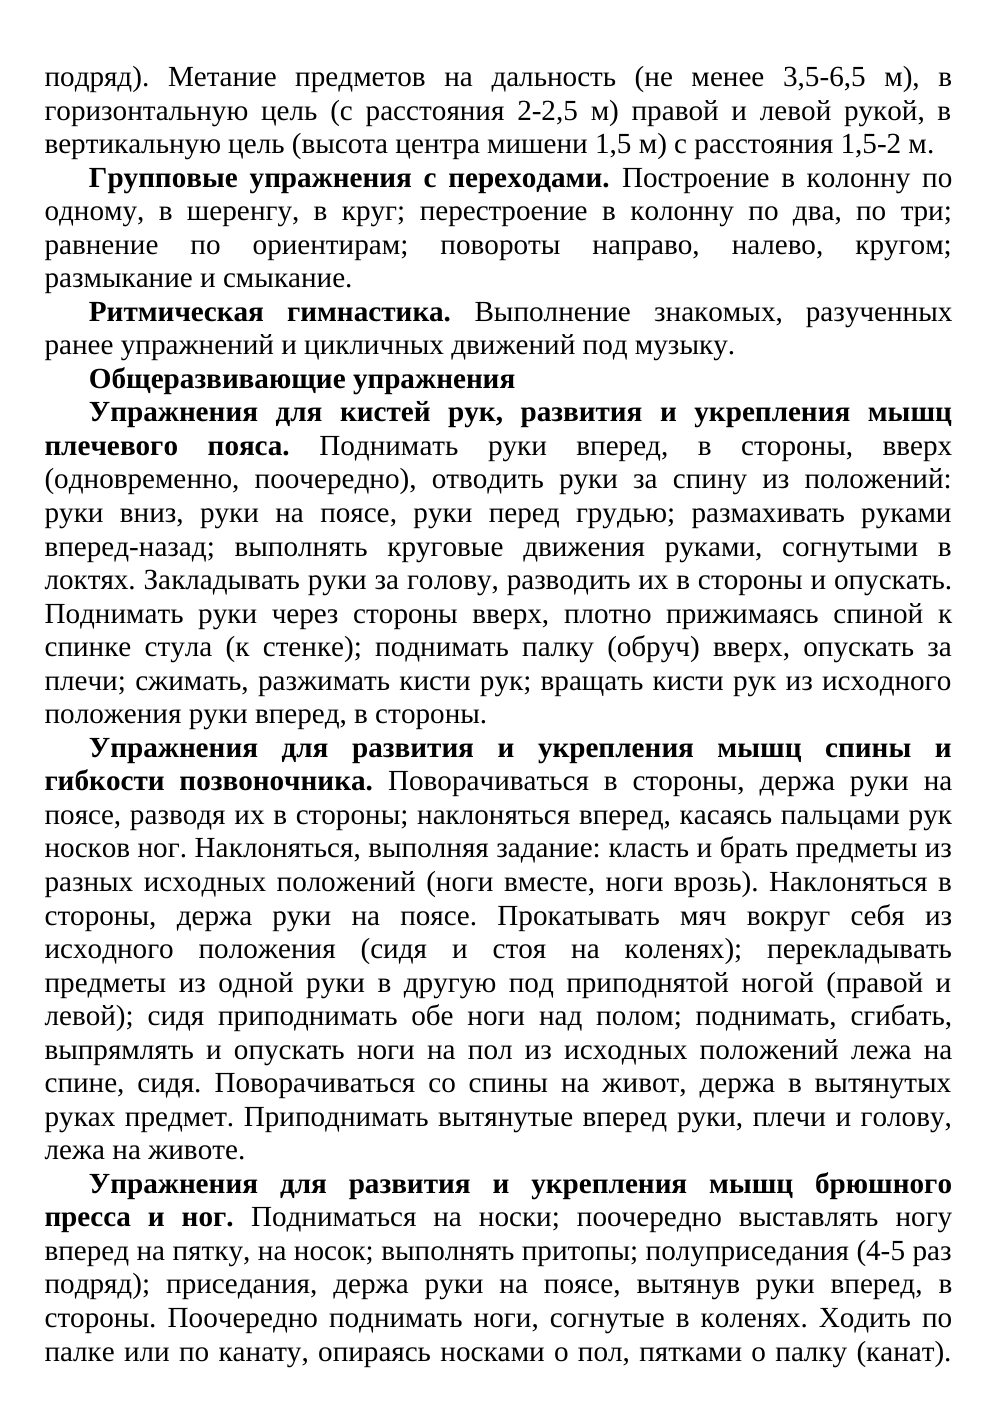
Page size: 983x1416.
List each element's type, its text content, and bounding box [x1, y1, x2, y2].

text Упражнения для развития и укрепления мышц спины и гибкости позвоночника. Поворачиваться в стороны, держа руки на поясе, разводя их в стороны; наклоняться вперед, касаясь пальцами рук носков ног. Наклоняться, выполняя задание: класть и брать предметы из разных исходных положений (ноги вместе, ноги врозь). Наклоняться в стороны, держа руки на поясе. Прокатывать мяч вокруг себя из исходного положения (сидя и стоя на коленях); перекладывать предметы из одной руки в другую под приподнятой ногой (правой и левой); сидя приподнимать обе ноги над полом; поднимать, сгибать, выпрямлять и опускать ноги на пол из исходных положений лежа на спине, сидя. Поворачиваться со спины на живот, держа в вытянутых руках предмет. Приподнимать вытянутые вперед руки, плечи и голову, лежа на животе. [44, 730, 953, 1166]
text Упражнения для кистей рук, развития и укрепления мышц плечевого пояса. Поднимать руки вперед, в стороны, вверх (одновременно, поочередно), отводить руки за спину из положений: руки вниз, руки на поясе, руки перед грудью; размахивать руками вперед-назад; выполнять круговые движения руками, согнутыми в локтях. Закладывать руки за голову, разводить их в стороны и опускать. Поднимать руки через стороны вверх, плотно прижимаясь спиной к спинке стула (к стенке); поднимать палку (обруч) вверх, опускать за плечи; сжимать, разжимать кисти рук; вращать кисти рук из исходного положения руки вперед, в стороны. [44, 394, 953, 730]
text Ритмическая гимнастика. Выполнение знакомых, разученных ранее упражнений и цикличных движений под музыку. [44, 294, 953, 361]
text Групповые упражнения с переходами. Построение в колонну по одному, в шеренгу, в круг; перестроение в колонну по два, по три; равнение по ориентирам; повороты направо, налево, кругом; размыкание и смыкание. [44, 160, 953, 294]
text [44, 1166, 953, 1367]
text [44, 59, 953, 160]
text Общеразвивающие упражнения [44, 361, 953, 394]
